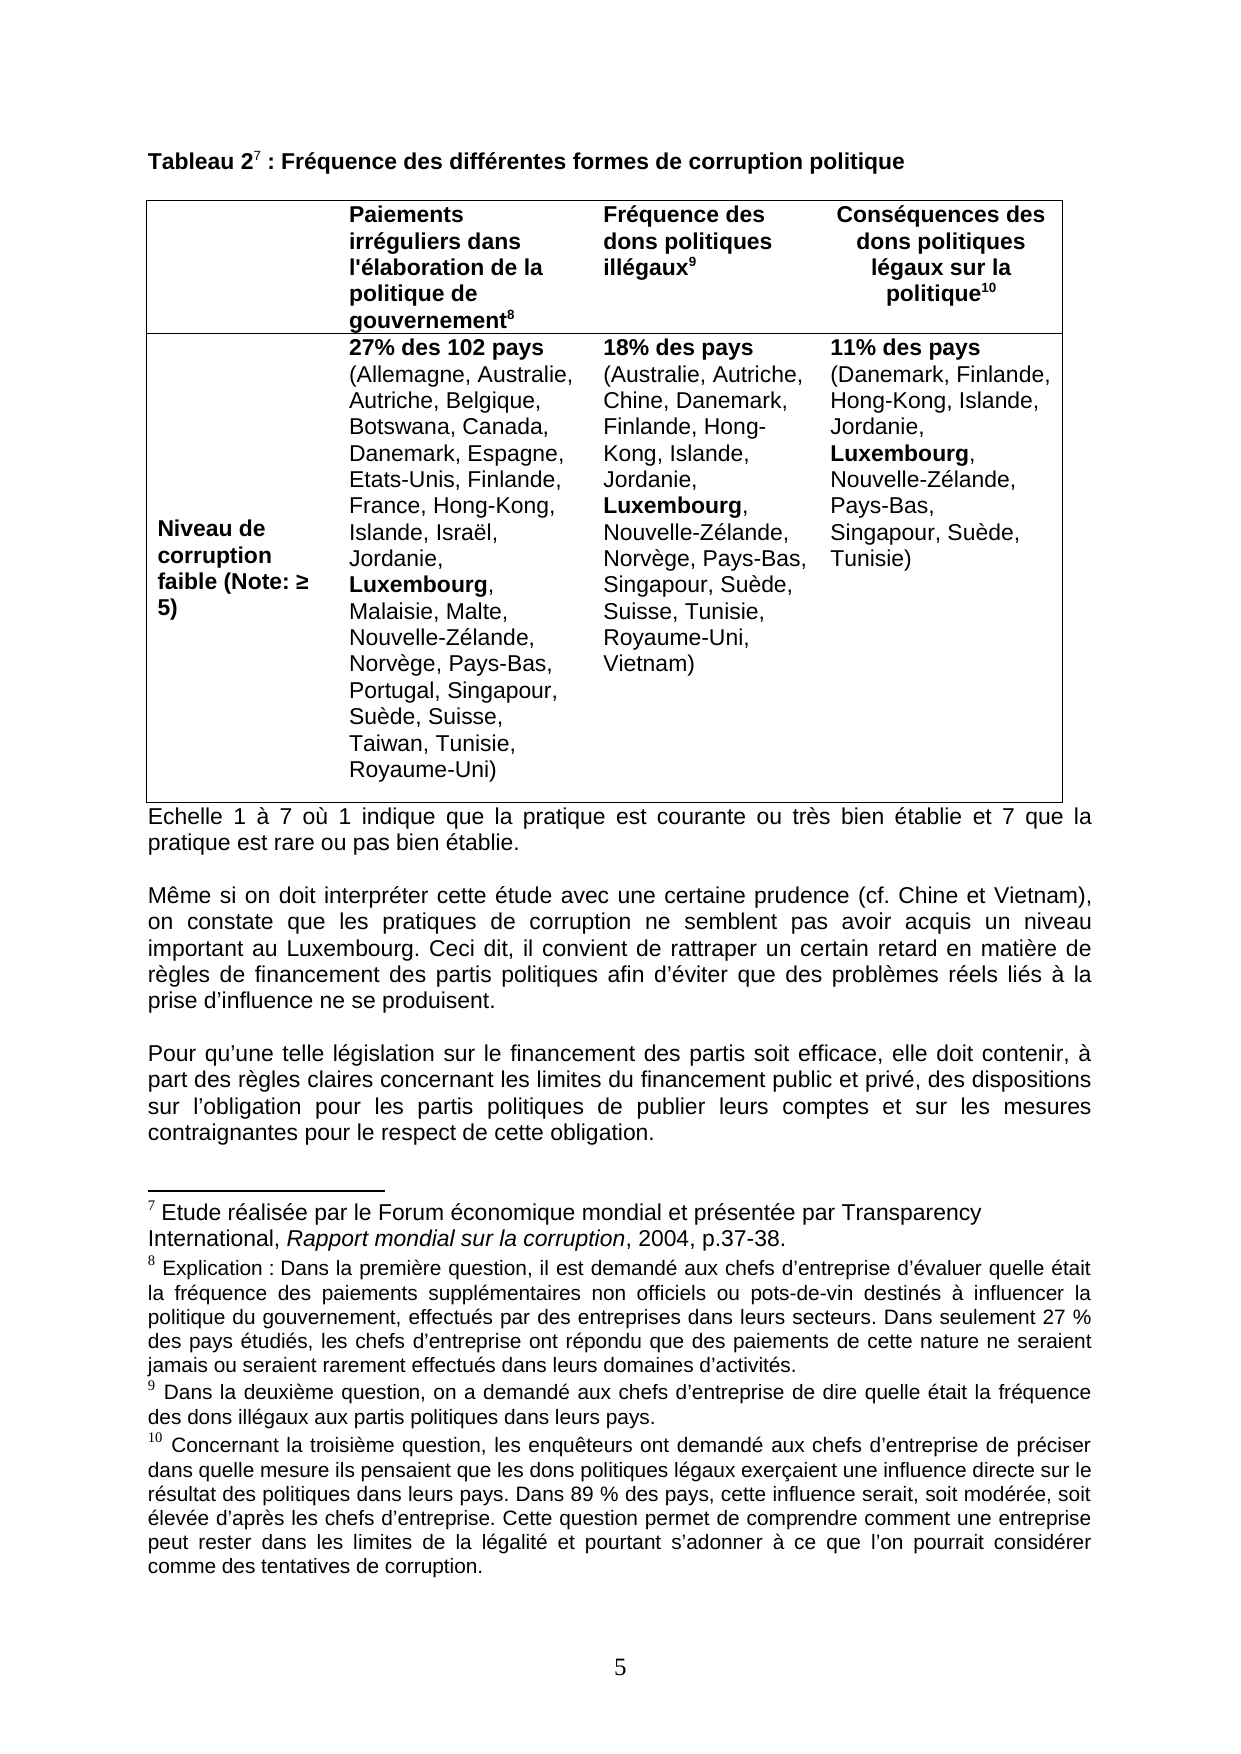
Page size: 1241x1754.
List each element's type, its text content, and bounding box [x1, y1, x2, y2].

text Même si on doit interpréter cette étude avec une certaine prudence (cf. Chine et Vietnam), on constate que les pratiques de corruption ne semblent pas avoir acquis un niveau important au Luxembourg. Ceci dit, il convient de rattraper un certain retard en matière de règles de financement des partis politiques afin d’éviter que des problèmes réels liés à la prise d’influence ne se produisent. [148, 882, 1093, 1014]
table_header Fréquence des dons politiques illégaux [592, 201, 819, 333]
text Pour qu’une telle législation sur le financement des partis soit efficace, elle doit contenir, à part des règles claires concernant les limites du financement public et privé, des dispositions sur l’obligation pour les partis politiques de publier leurs comptes et sur les mesures contraignantes pour le respect de cette obligation. [148, 1040, 1093, 1146]
table_cell 18% des pays (Australie, Autriche, Chine, Danemark, Finlande, Hong-Kong, Islande, Jordanie, Luxembourg, Nouvelle-Zélande, Norvège, Pays-Bas, Singapour, Suède, Suisse, Tunisie, Royaume-Uni, Vietnam) [592, 334, 819, 802]
table_cell 27% des 102 pays (Allemagne, Australie, Autriche, Belgique, Botswana, Canada, Danemark, Espagne, Etats-Unis, Finlande, France, Hong-Kong, Islande, Israël, Jordanie, Luxembourg, Malaisie, Malte, Nouvelle-Zélande, Norvège, Pays-Bas, Portugal, Singapour, Suède, Suisse, Taiwan, Tunisie, Royaume-Uni) [338, 334, 592, 802]
table_header Paiements irréguliers dans l'élaboration de la politique de gouvernement [338, 201, 592, 333]
table_header Conséquences des dons politiques légaux sur la politique [819, 201, 1062, 333]
table_header [147, 201, 338, 333]
text Tableau 2 : Fréquence des différentes formes de corruption politique [148, 148, 1093, 174]
table_cell 11% des pays (Danemark, Finlande, Hong-Kong, Islande, Jordanie, Luxembourg, Nouvelle-Zélande, Pays-Bas, Singapour, Suède, Tunisie) [819, 334, 1062, 802]
text Echelle 1 à 7 où 1 indique que la pratique est courante ou très bien établie et 7 que la pratique est rare ou pas bien établie. [148, 803, 1093, 856]
table_cell Niveau de corruption faible (Note: ≥ 5) [147, 334, 338, 802]
